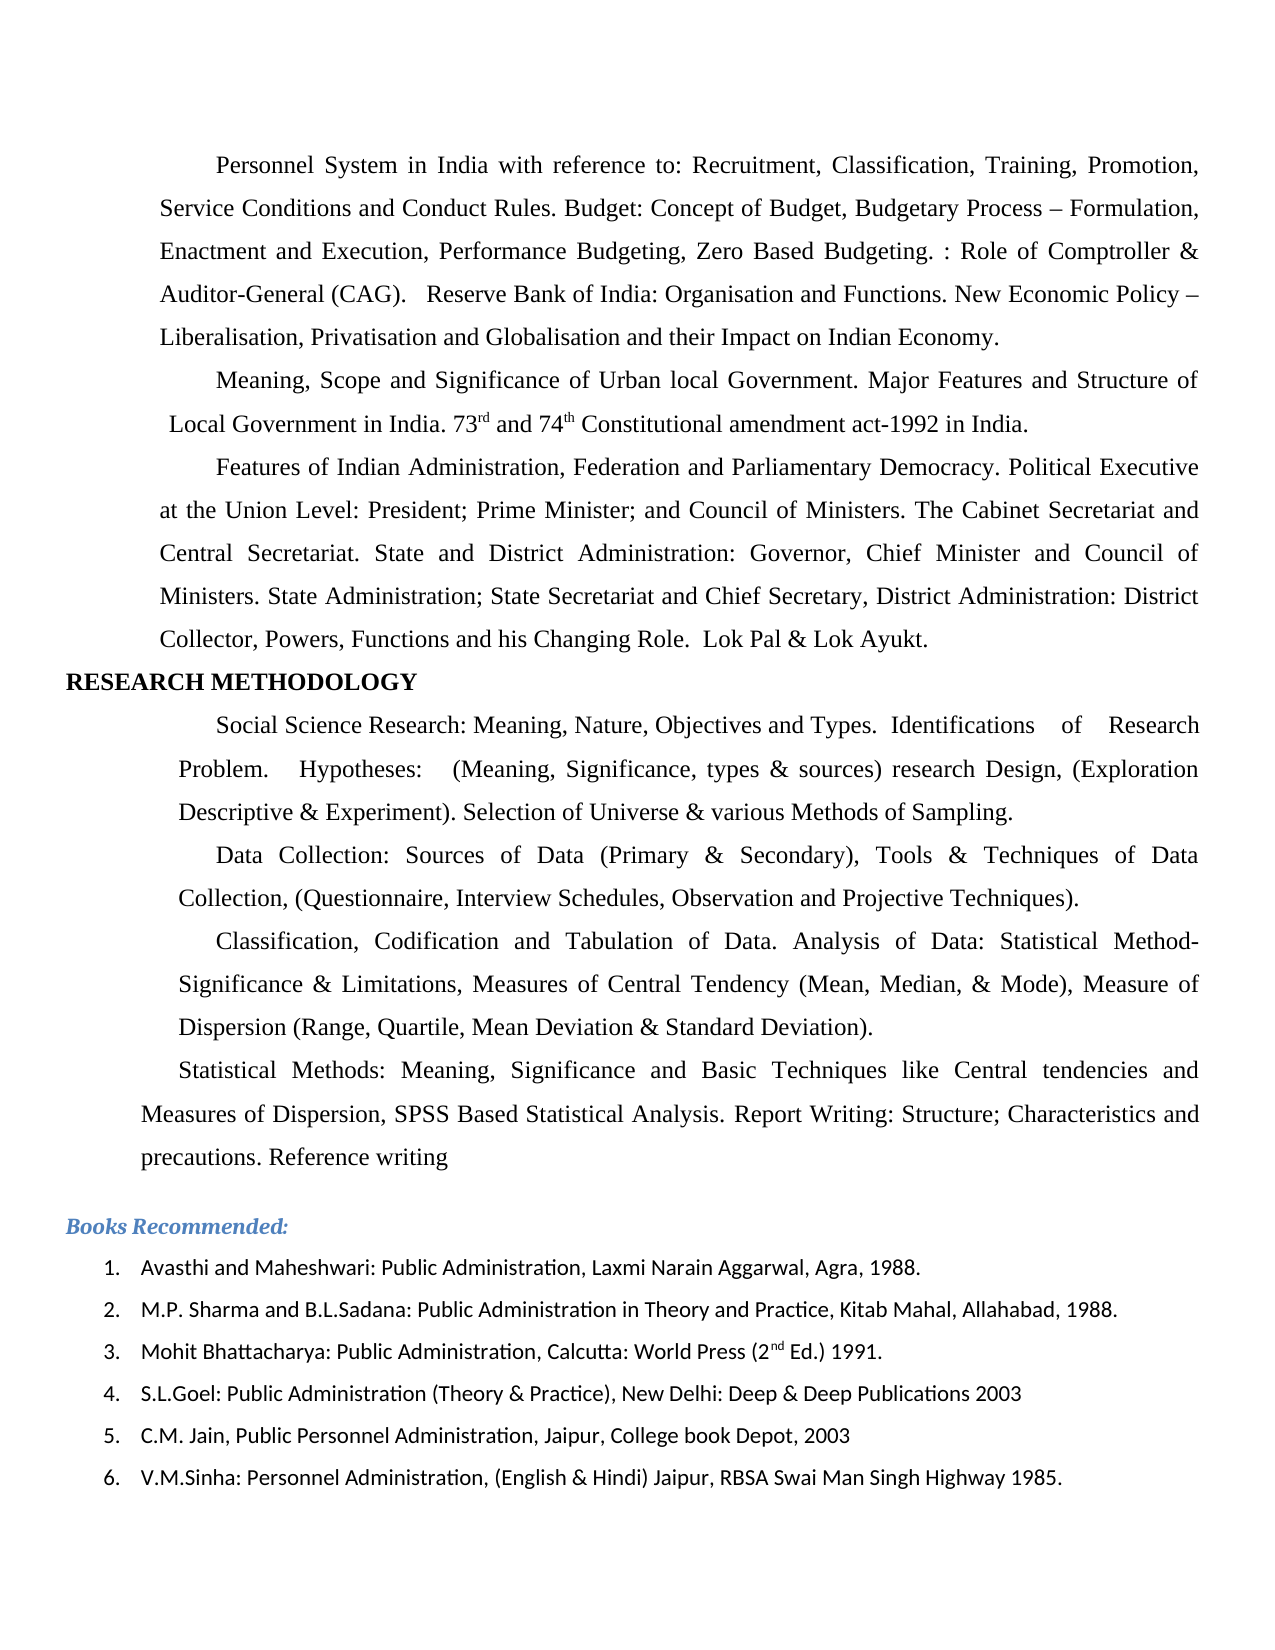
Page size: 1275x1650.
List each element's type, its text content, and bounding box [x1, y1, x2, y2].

list V.M.Sinha: Personnel Administration, (English & Hindi) Jaipur, RBSA Swai Man Singh Highway 1985. [103, 1463, 1200, 1491]
list S.L.Goel: Public Administration (Theory & Practice), New Delhi: Deep & Deep Publications 2003 [103, 1379, 1200, 1407]
list Avasthi and Maheshwari: Public Administration, Laxmi Narain Aggarwal, Agra, 1988. [103, 1253, 1200, 1281]
text Personnel System in India with reference to: Recruitment, Classification, Training, Promotion, Service Conditions and Conduct Rules. Budget: Concept of Budget, Budgetary Process – Formulation, Enactment and Execution, Performance Budgeting, Zero Based Budgeting. : Role of Comptroller & Auditor-General (CAG). Reserve Bank of India: Organisation and Functions. New Economic Policy – Liberalisation, Privatisation and Globalisation and their Impact on Indian Economy. [66, 150, 1200, 351]
text Meaning, Scope and Significance of Urban local Government. Major Features and Structure of Local Government in India. 73rd and 74th Constitutional amendment act-1992 in India. [66, 366, 1200, 437]
list M.P. Sharma and B.L.Sadana: Public Administration in Theory and Practice, Kitab Mahal, Allahabad, 1988. [103, 1295, 1200, 1323]
text RESEARCH METHODOLOGY [66, 667, 1200, 696]
text Classification, Codification and Tabulation of Data. Analysis of Data: Statistical Method-Significance & Limitations, Measures of Central Tendency (Mean, Median, & Mode), Measure of Dispersion (Range, Quartile, Mean Deviation & Standard Deviation). [66, 926, 1200, 1041]
list Mohit Bhattacharya: Public Administration, Calcutta: World Press (2nd Ed.) 1991. [103, 1337, 1200, 1365]
text Social Science Research: Meaning, Nature, Objectives and Types. Identifications of Research Problem. Hypotheses: (Meaning, Significance, types & sources) research Design, (Exploration Descriptive & Experiment). Selection of Universe & various Methods of Sampling. [178, 711, 1200, 826]
list C.M. Jain, Public Personnel Administration, Jaipur, College book Depot, 2003 [103, 1421, 1200, 1449]
subtitle Books Recommended: [66, 1214, 1200, 1240]
text Features of Indian Administration, Federation and Parliamentary Democracy. Political Executive at the Union Level: President; Prime Minister; and Council of Ministers. The Cabinet Secretariat and Central Secretariat. State and District Administration: Governor, Chief Minister and Council of Ministers. State Administration; State Secretariat and Chief Secretary, District Administration: District Collector, Powers, Functions and his Changing Role. Lok Pal & Lok Ayukt. [159, 452, 1200, 653]
list Statistical Methods: Meaning, Significance and Basic Techniques like Central tendencies and Measures of Dispersion, SPSS Based Statistical Analysis. Report Writing: Structure; Characteristics and precautions. Reference writing [141, 1056, 1200, 1171]
text Data Collection: Sources of Data (Primary & Secondary), Tools & Techniques of Data Collection, (Questionnaire, Interview Schedules, Observation and Projective Techniques). [66, 840, 1200, 912]
